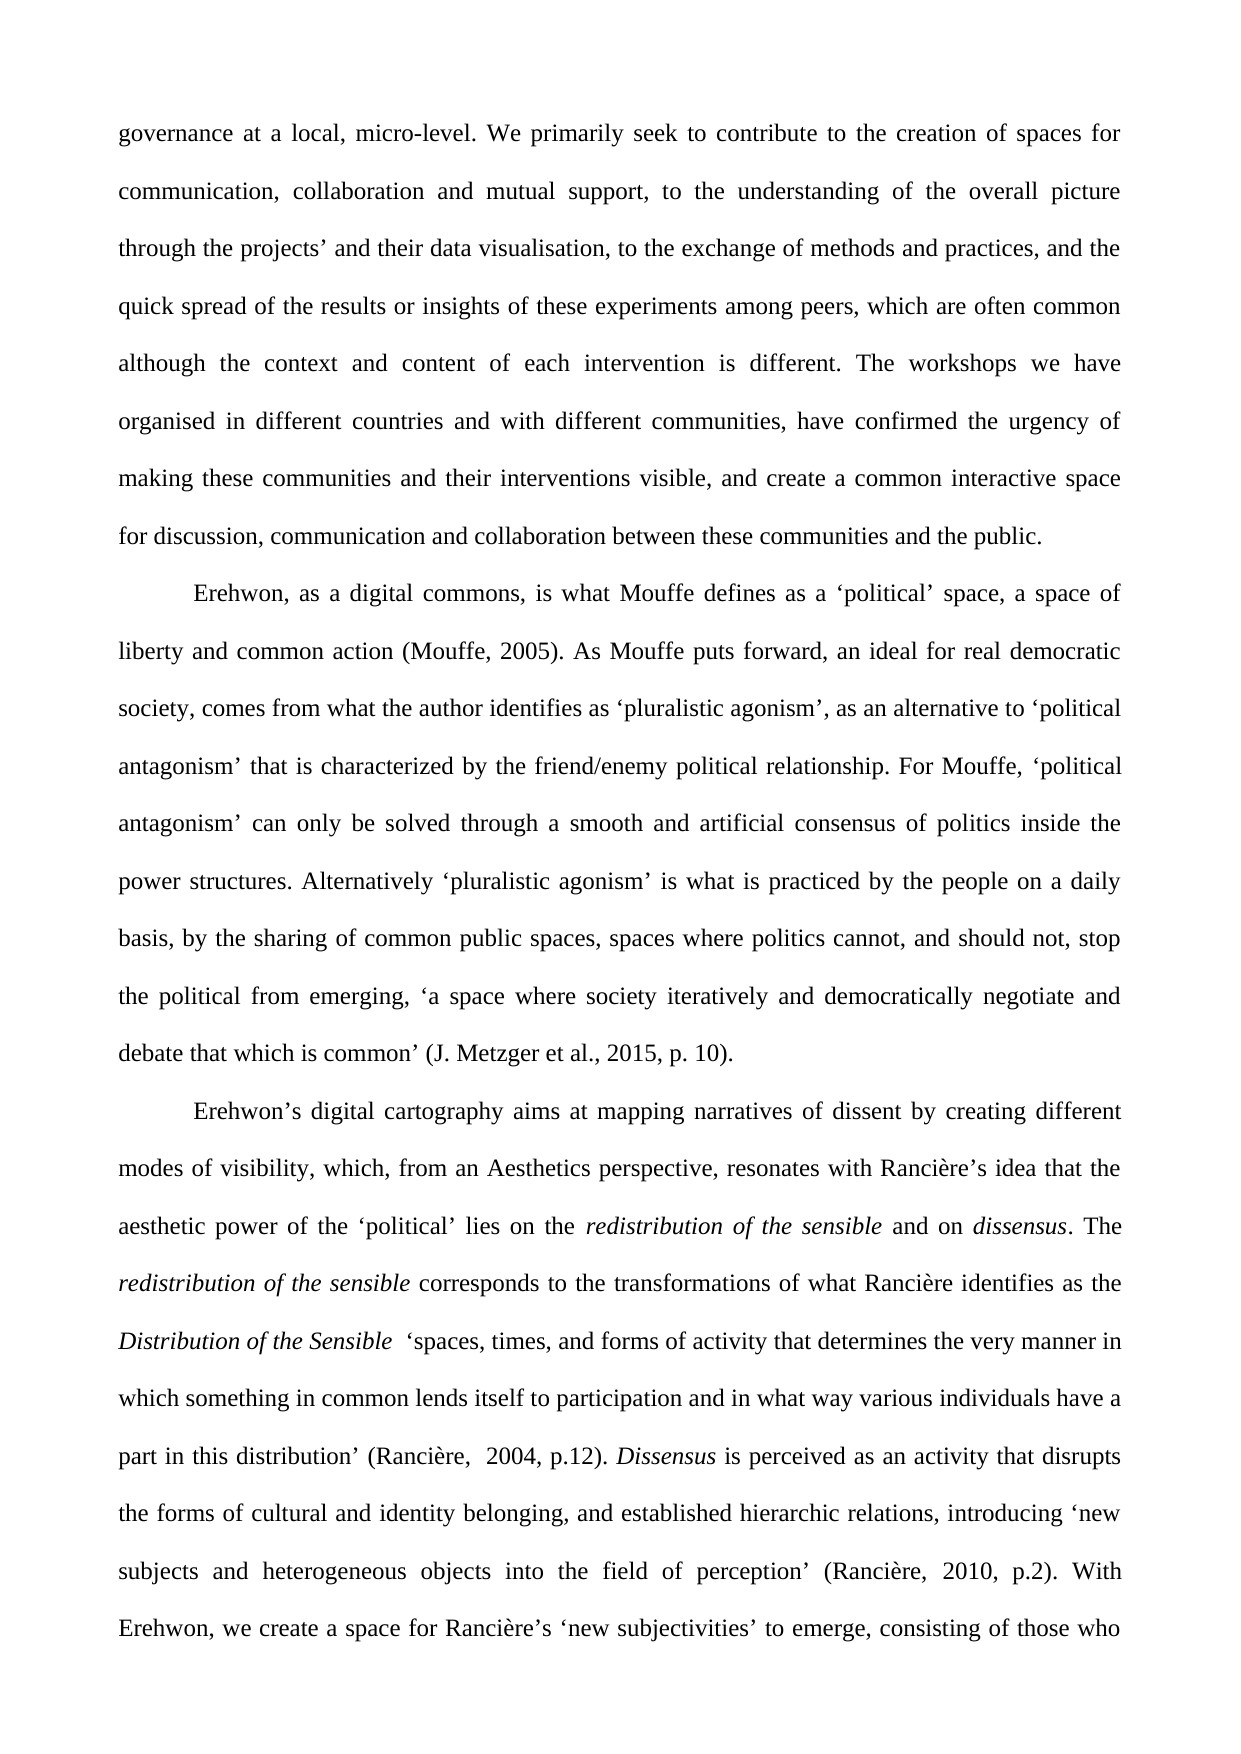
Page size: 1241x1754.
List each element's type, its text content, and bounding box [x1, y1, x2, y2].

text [118, 118, 1122, 549]
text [118, 1096, 1122, 1642]
text Erehwon, as a digital commons, is what Mouffe defines as a ‘political’ space, a space of liberty and common action (Mouffe, 2005). As Mouffe puts forward, an ideal for real democratic society, comes from what the author identifies as ‘pluralistic agonism’, as an alternative to ‘political antagonism’ that is characterized by the friend/enemy political relationship. For Mouffe, ‘political antagonism’ can only be solved through a smooth and artificial consensus of politics inside the power structures. Alternatively ‘pluralistic agonism’ is what is practiced by the people on a daily basis, by the sharing of common public spaces, spaces where politics cannot, and should not, stop the political from emerging, ‘a space where society iteratively and democratically negotiate and debate that which is common’ (J. Metzger et al., 2015, p. 10). [118, 578, 1122, 1067]
